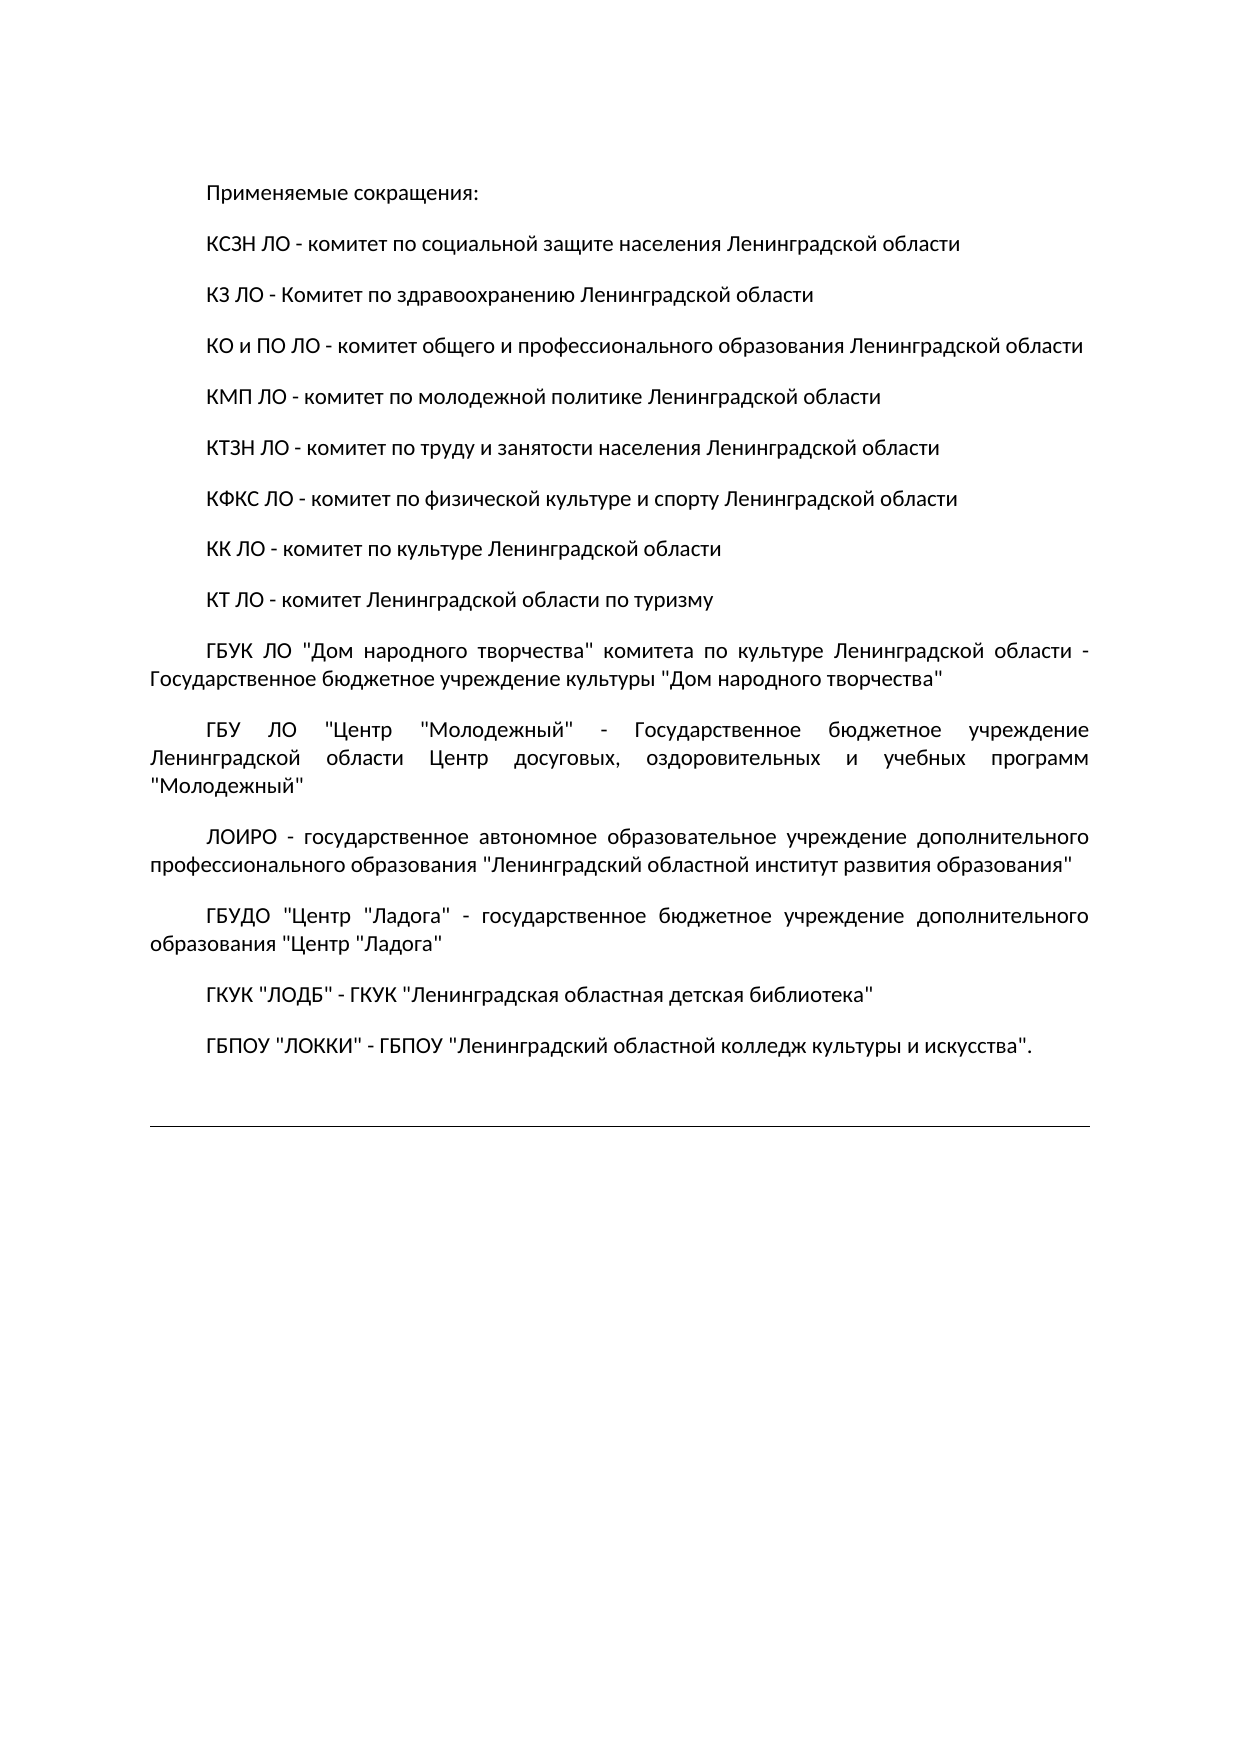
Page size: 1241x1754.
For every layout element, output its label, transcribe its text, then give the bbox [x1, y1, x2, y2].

text ЛОИРО - государственное автономное образовательное учреждение дополнительного профессионального образования "Ленинградский областной институт развития образования" [150, 822, 1090, 878]
text КЗ ЛО - Комитет по здравоохранению Ленинградской области [150, 280, 1090, 308]
text Применяемые сокращения: [150, 178, 1090, 206]
text КК ЛО - комитет по культуре Ленинградской области [150, 534, 1090, 563]
text ГБУДО "Центр "Ладога" - государственное бюджетное учреждение дополнительного образования "Центр "Ладога" [150, 901, 1090, 957]
text КТ ЛО - комитет Ленинградской области по туризму [150, 586, 1090, 613]
text КФКС ЛО - комитет по физической культуре и спорту Ленинградской области [150, 484, 1090, 512]
text ГБУК ЛО "Дом народного творчества" комитета по культуре Ленинградской области - Государственное бюджетное учреждение культуры "Дом народного творчества" [150, 636, 1090, 692]
text ГБУ ЛО "Центр "Молодежный" - Государственное бюджетное учреждение Ленинградской области Центр досуговых, оздоровительных и учебных программ "Молодежный" [150, 715, 1090, 799]
text КТЗН ЛО - комитет по труду и занятости населения Ленинградской области [150, 433, 1090, 461]
text КСЗН ЛО - комитет по социальной защите населения Ленинградской области [150, 229, 1090, 257]
text КМП ЛО - комитет по молодежной политике Ленинградской области [150, 382, 1090, 410]
text ГБПОУ "ЛОККИ" - ГБПОУ "Ленинградский областной колледж культуры и искусства". [150, 1031, 1090, 1059]
text ГКУК "ЛОДБ" - ГКУК "Ленинградская областная детская библиотека" [150, 980, 1090, 1008]
text КО и ПО ЛО - комитет общего и профессионального образования Ленинградской области [150, 331, 1090, 359]
